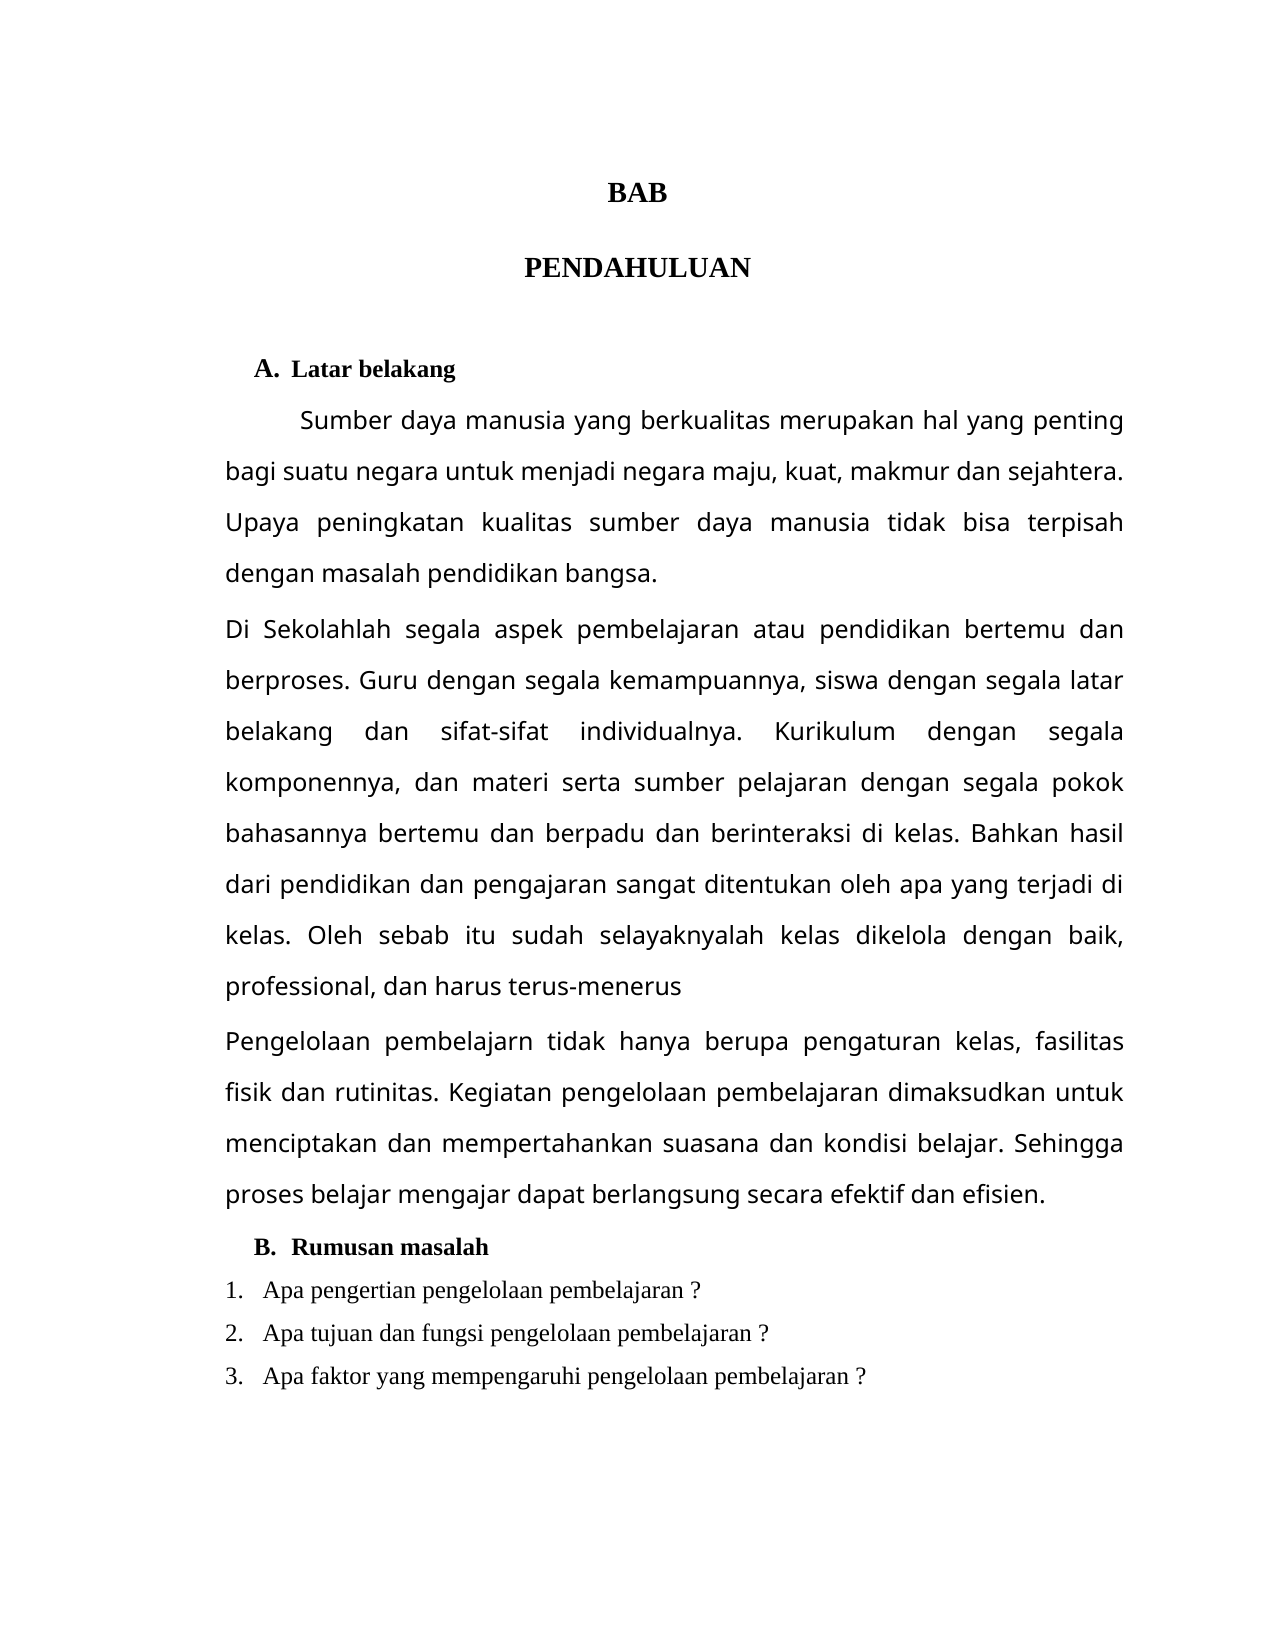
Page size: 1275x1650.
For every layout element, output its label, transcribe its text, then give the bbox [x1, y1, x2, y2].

subtitle PENDAHULUAN [150, 250, 1125, 284]
list Apa faktor yang mempengaruhi pengelolaan pembelajaran ? [225, 1361, 1125, 1390]
subtitle BAB [150, 175, 1125, 208]
subtitle Pengelolaan pembelajarn tidak hanya berupa pengaturan kelas, fasilitas fisik dan rutinitas. Kegiatan pengelolaan pembelajaran dimaksudkan untuk menciptakan dan mempertahankan suasana dan kondisi belajar. Sehingga proses belajar mengajar dapat berlangsung secara efektif dan efisien. [225, 1024, 1125, 1211]
subtitle Sumber daya manusia yang berkualitas merupakan hal yang penting bagi suatu negara untuk menjadi negara maju, kuat, makmur dan sejahtera. Upaya peningkatan kualitas sumber daya manusia tidak bisa terpisah dengan masalah pendidikan bangsa. [225, 403, 1125, 590]
list Apa tujuan dan fungsi pengelolaan pembelajaran ? [225, 1318, 1125, 1347]
subtitle Rumusan masalah [253, 1232, 1125, 1261]
subtitle Latar belakang [253, 352, 1125, 383]
subtitle Di Sekolahlah segala aspek pembelajaran atau pendidikan bertemu dan berproses. Guru dengan segala kemampuannya, siswa dengan segala latar belakang dan sifat-sifat individualnya. Kurikulum dengan segala komponennya, dan materi serta sumber pelajaran dengan segala pokok bahasannya bertemu dan berpadu dan berinteraksi di kelas. Bahkan hasil dari pendidikan dan pengajaran sangat ditentukan oleh apa yang terjadi di kelas. Oleh sebab itu sudah selayaknyalah kelas dikelola dengan baik, professional, dan harus terus-menerus [225, 611, 1125, 1003]
list Apa pengertian pengelolaan pembelajaran ? [225, 1275, 1125, 1304]
